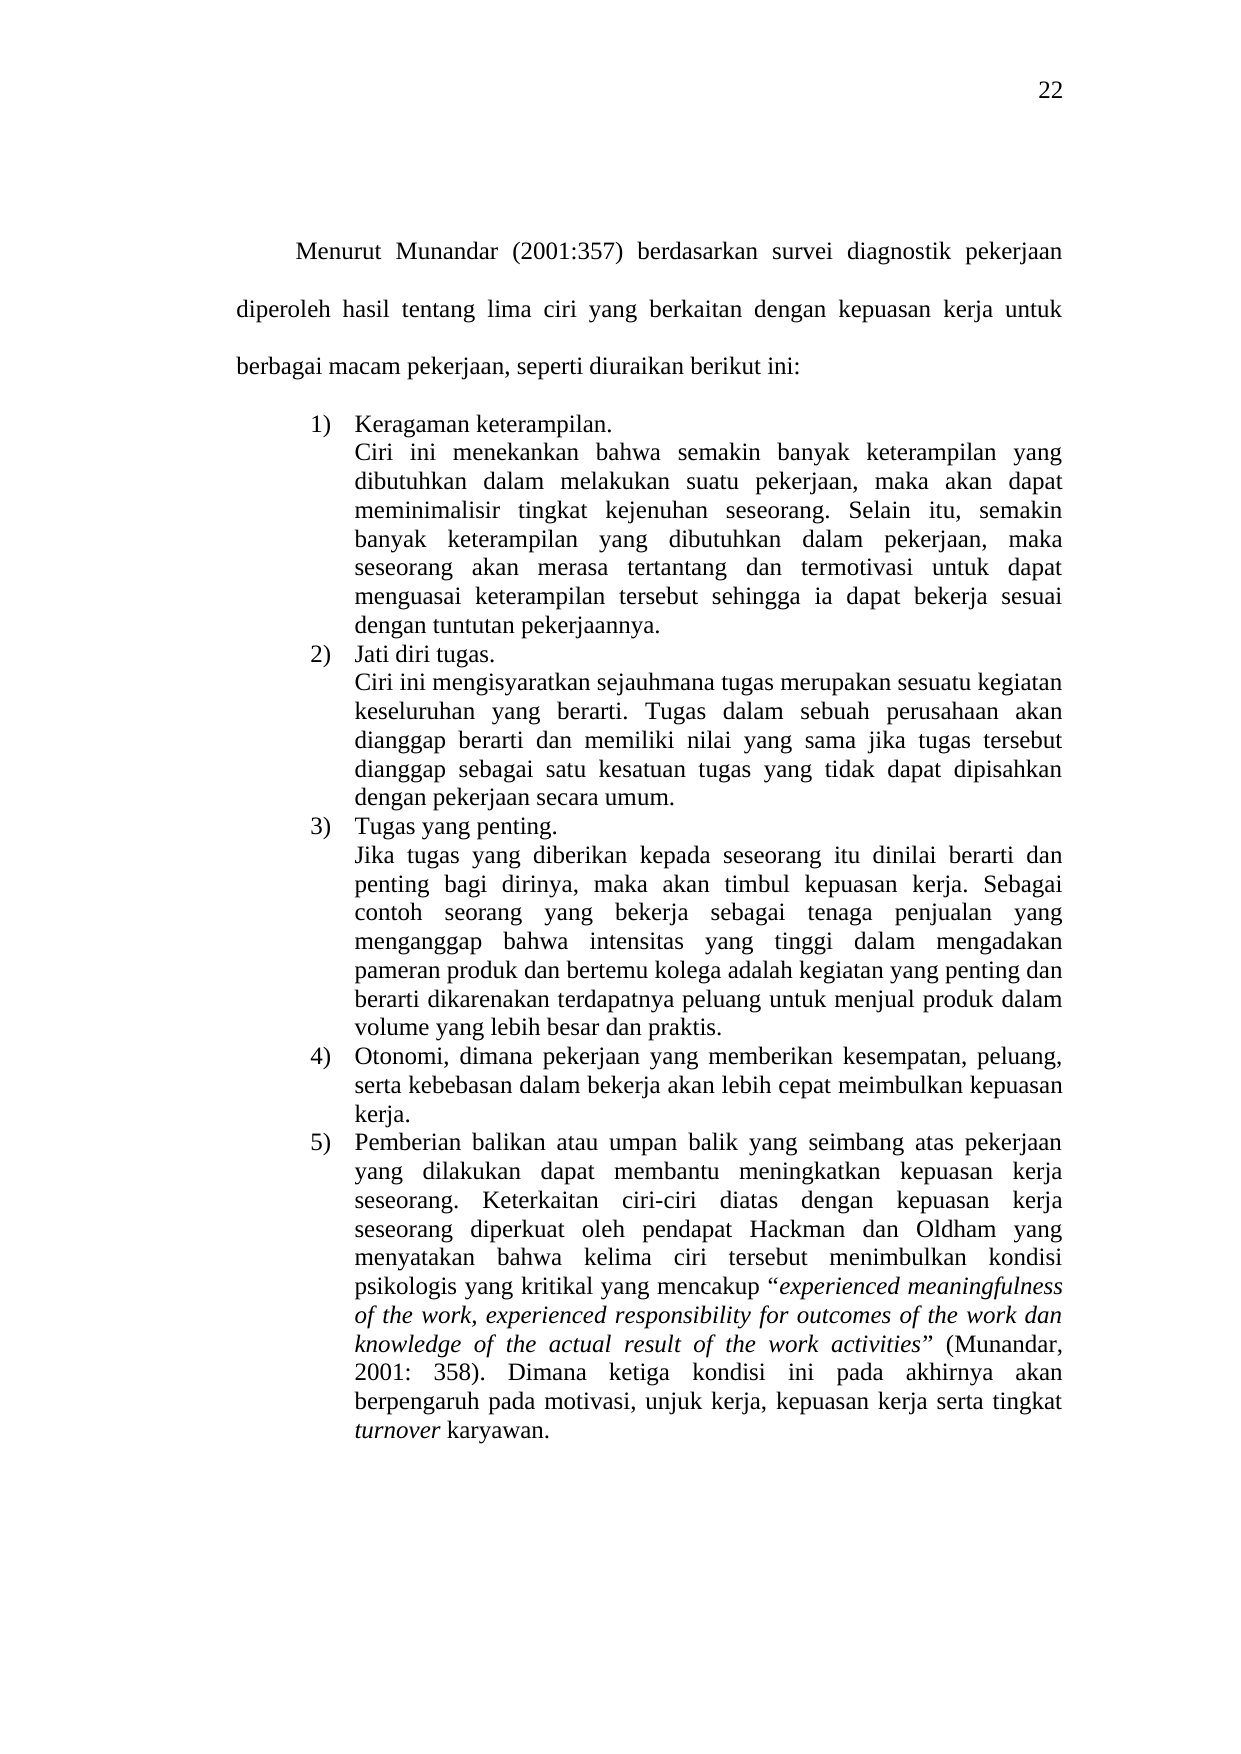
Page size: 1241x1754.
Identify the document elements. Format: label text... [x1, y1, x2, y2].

list Jati diri tugas. [310, 639, 1063, 667]
list Tugas yang penting. [310, 811, 1063, 840]
list Pemberian balikan atau umpan balik yang seimbang atas pekerjaan yang dilakukan dapat membantu meningkatkan kepuasan kerja seseorang. Keterkaitan ciri-ciri diatas dengan kepuasan kerja seseorang diperkuat oleh pendapat Hackman dan Oldham yang menyatakan bahwa kelima ciri tersebut menimbulkan kondisi psikologis yang kritikal yang mencakup “experienced meaningfulness of the work, experienced responsibility for outcomes of the work dan knowledge of the actual result of the work activities” (Munandar, 2001: 358). Dimana ketiga kondisi ini pada akhirnya akan berpengaruh pada motivasi, unjuk kerja, kepuasan kerja serta tingkat turnover karyawan. [310, 1127, 1063, 1444]
text Ciri ini mengisyaratkan sejauhmana tugas merupakan sesuatu kegiatan keseluruhan yang berarti. Tugas dalam sebuah perusahaan akan dianggap berarti dan memiliki nilai yang sama jika tugas tersebut dianggap sebagai satu kesatuan tugas yang tidak dapat dipisahkan dengan pekerjaan secara umum. [354, 667, 1063, 811]
text Ciri ini menekankan bahwa semakin banyak keterampilan yang dibutuhkan dalam melakukan suatu pekerjaan, maka akan dapat meminimalisir tingkat kejenuhan seseorang. Selain itu, semakin banyak keterampilan yang dibutuhkan dalam pekerjaan, maka seseorang akan merasa tertantang dan termotivasi untuk dapat menguasai keterampilan tersebut sehingga ia dapat bekerja sesuai dengan tuntutan pekerjaannya. [354, 437, 1063, 639]
text Jika tugas yang diberikan kepada seseorang itu dinilai berarti dan penting bagi dirinya, maka akan timbul kepuasan kerja. Sebagai contoh seorang yang bekerja sebagai tenaga penjualan yang menganggap bahwa intensitas yang tinggi dalam mengadakan pameran produk dan bertemu kolega adalah kegiatan yang penting dan berarti dikarenakan terdapatnya peluang untuk menjual produk dalam volume yang lebih besar dan praktis. [354, 840, 1063, 1041]
list Otonomi, dimana pekerjaan yang memberikan kesempatan, peluang, serta kebebasan dalam bekerja akan lebih cepat meimbulkan kepuasan kerja. [310, 1041, 1063, 1127]
text Menurut Munandar (2001:357) berdasarkan survei diagnostik pekerjaan diperoleh hasil tentang lima ciri yang berkaitan dengan kepuasan kerja untuk berbagai macam pekerjaan, seperti diuraikan berikut ini: [236, 236, 1063, 380]
list Keragaman keterampilan. [310, 409, 1063, 437]
